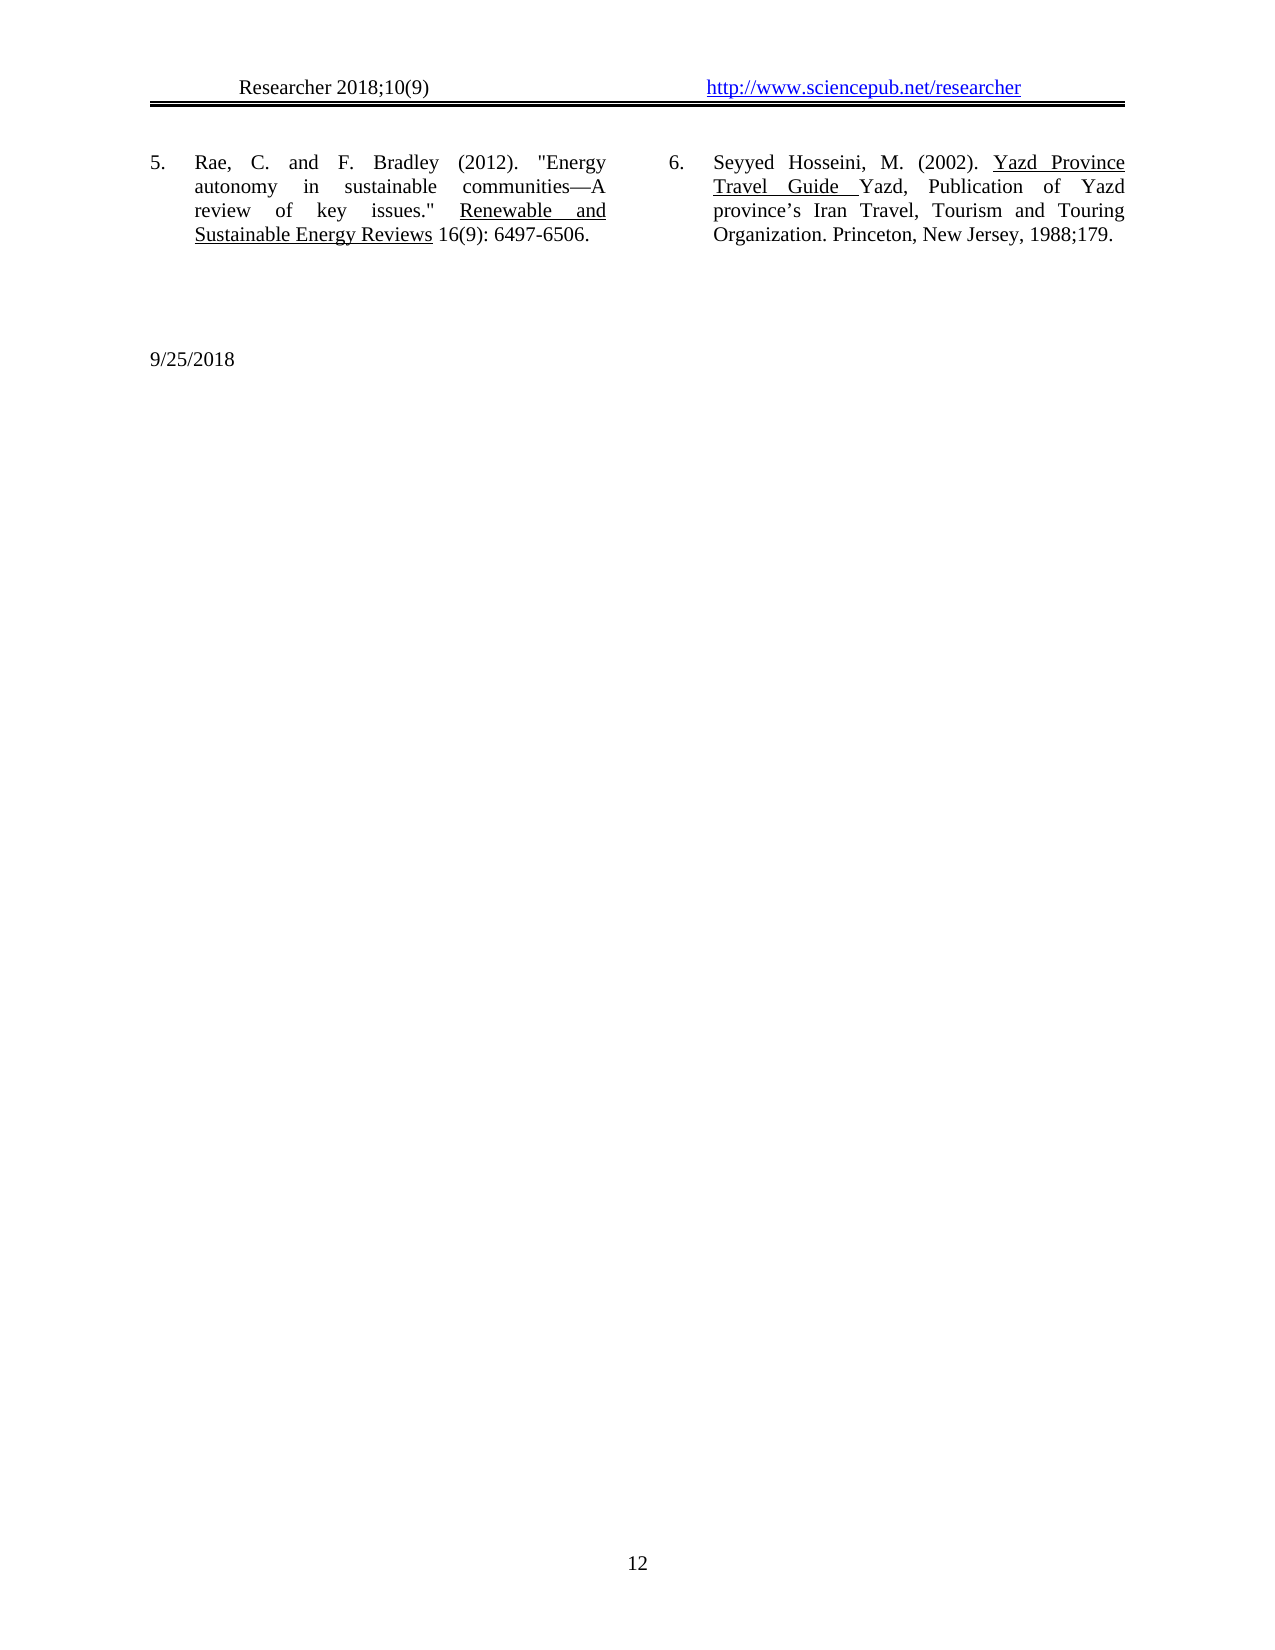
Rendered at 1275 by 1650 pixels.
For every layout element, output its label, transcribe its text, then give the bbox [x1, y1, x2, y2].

list 9/25/2018 [150, 347, 1125, 371]
list Seyyed Hosseini, M. (2002). Yazd Province Travel Guide Yazd, Publication of Yazd province’s Iran Travel, Tourism and Touring Organization. Princeton, New Jersey, 1988;179. [669, 150, 1125, 246]
list Rae, C. and F. Bradley (2012). "Energy autonomy in sustainable communities—A review of key issues." Renewable and Sustainable Energy Reviews 16(9): 6497-6506. [150, 150, 606, 246]
